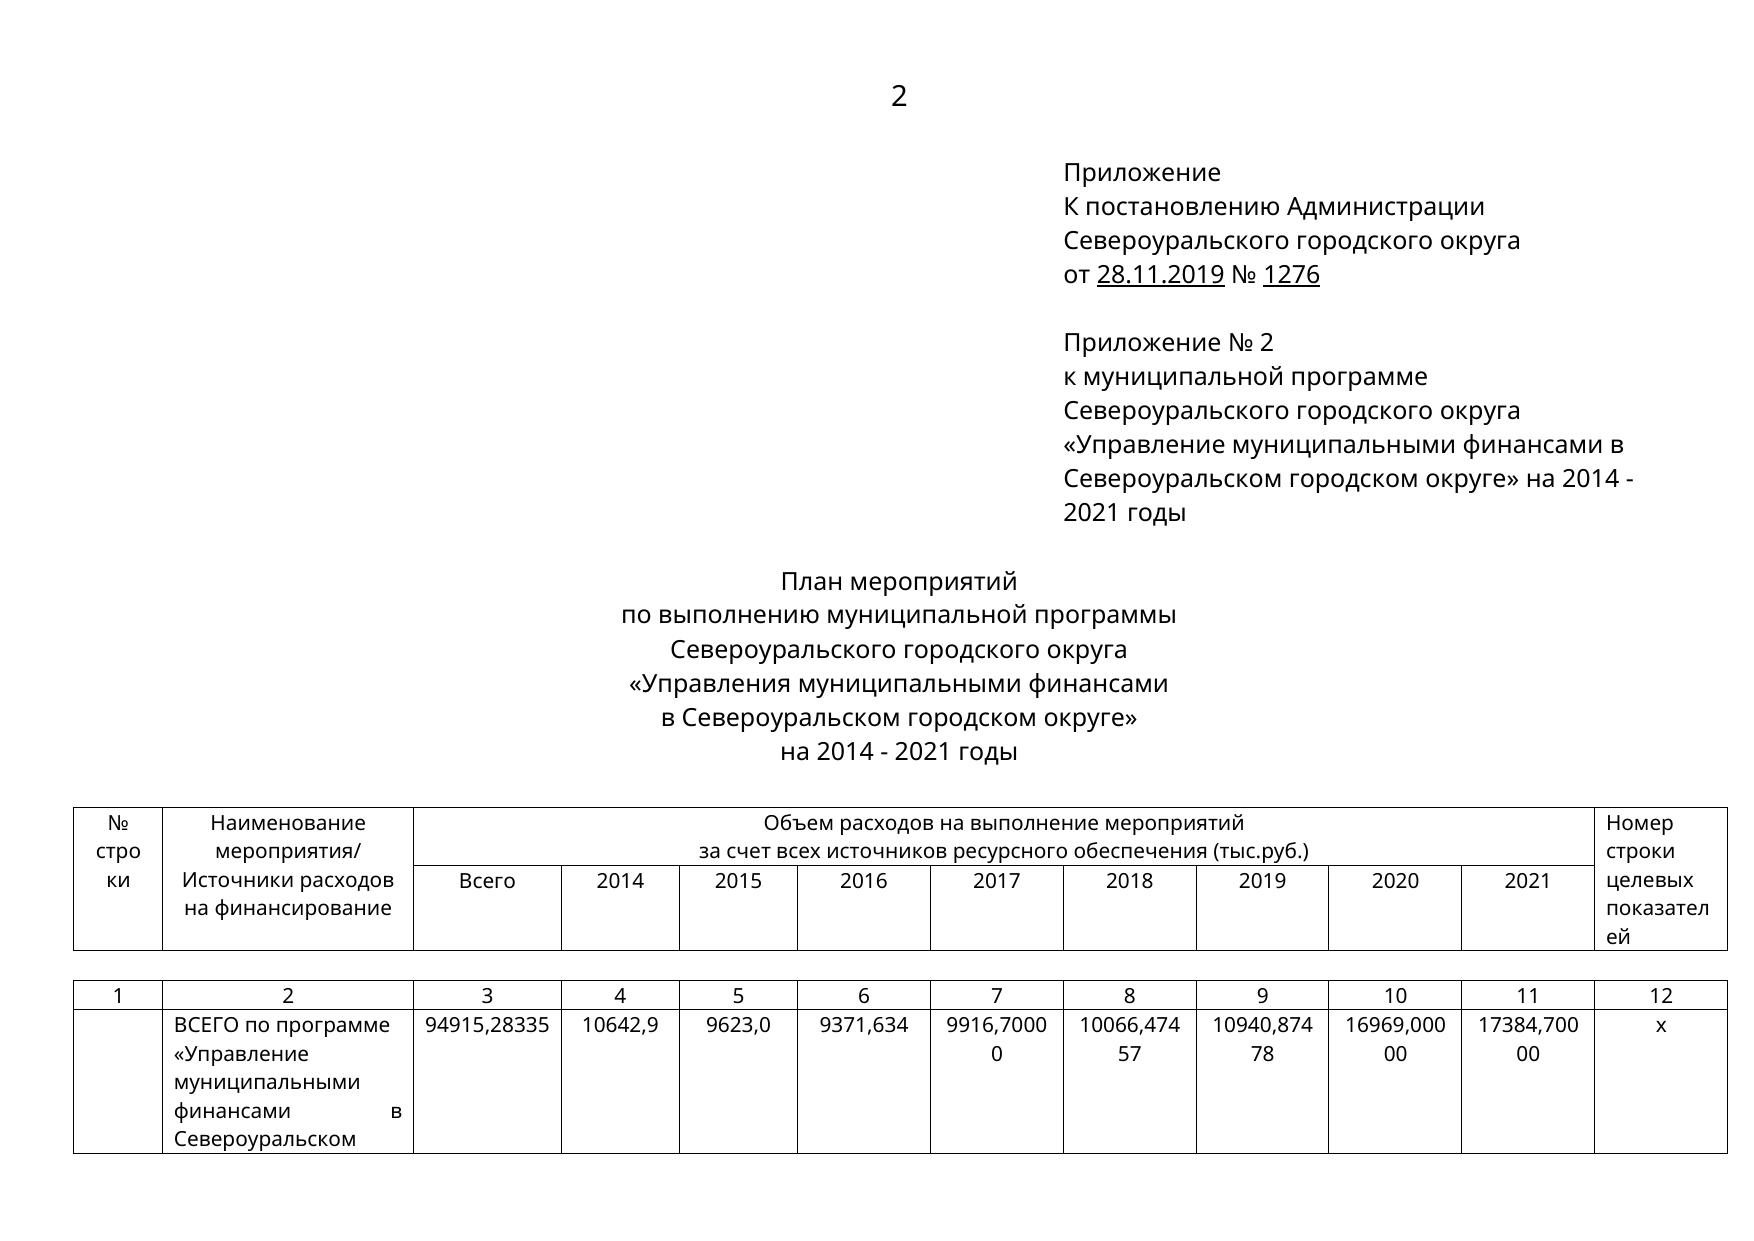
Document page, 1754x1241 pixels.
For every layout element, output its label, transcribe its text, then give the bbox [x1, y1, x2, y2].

table_cell 10642,9 [562, 1010, 679, 1153]
table_cell 2014 [562, 866, 679, 950]
table_cell 2019 [1197, 866, 1328, 950]
text Североуральского городского округа [118, 631, 1680, 665]
text на 2014 - 2021 годы [118, 733, 1680, 767]
table_cell 17384,70000 [1462, 1010, 1594, 1153]
table_cell 9916,70000 [931, 1010, 1063, 1153]
table_header 9 [1197, 981, 1328, 1009]
table_cell Всего [414, 866, 561, 950]
table_header 8 [1064, 981, 1196, 1009]
table_cell 2021 [1462, 866, 1594, 950]
text по выполнению муниципальной программы [118, 597, 1680, 631]
table_header 12 [1595, 981, 1727, 1009]
table_cell 2020 [1329, 866, 1461, 950]
table_header 6 [798, 981, 930, 1009]
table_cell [163, 1010, 413, 1153]
table_cell х [1595, 1010, 1727, 1153]
table_cell 2017 [931, 866, 1063, 950]
table_header 3 [414, 981, 561, 1009]
table_cell 2015 [680, 866, 797, 950]
text Приложение [1063, 154, 1680, 188]
text «Управление муниципальными финансами в Североуральском городском округе» на 2014 - 2021 годы [1063, 427, 1680, 529]
text «Управления муниципальными финансами [118, 665, 1680, 699]
table_header 5 [680, 981, 797, 1009]
table_cell 94915,28335 [414, 1010, 561, 1153]
table_header 11 [1462, 981, 1594, 1009]
table_header 7 [931, 981, 1063, 1009]
table_cell 9623,0 [680, 1010, 797, 1153]
table_header Наименование мероприятия/ Источники расходов на финансирование [163, 808, 413, 950]
text План мероприятий [118, 563, 1680, 597]
table_cell 10940,87478 [1197, 1010, 1328, 1153]
table_cell 2016 [798, 866, 930, 950]
table_header Объем расходов на выполнение мероприятий за счет всех источников ресурсного обеспечения (тыс.руб.) [414, 808, 1594, 865]
table_cell 16969,00000 [1329, 1010, 1461, 1153]
text от 28.11.2019 № 1276 [1063, 257, 1680, 291]
table_cell [74, 1010, 162, 1153]
text к муниципальной программе [1063, 359, 1668, 393]
text Приложение № 2 [1063, 325, 1680, 359]
text в Североуральском городском округе» [118, 699, 1680, 733]
text Североуральского городского округа [1063, 393, 1680, 427]
table_header 2 [163, 981, 413, 1009]
table_header 10 [1329, 981, 1461, 1009]
table_cell 9371,634 [798, 1010, 930, 1153]
text К постановлению Администрации [1063, 188, 1680, 222]
table_header № стро ки [74, 808, 162, 950]
table_header 1 [74, 981, 162, 1009]
table_cell 10066,47457 [1064, 1010, 1196, 1153]
table_cell 2018 [1064, 866, 1196, 950]
table_header Номер строки целевых показателей [1595, 808, 1727, 950]
text Североуральского городского округа [1063, 222, 1680, 257]
table_header 4 [562, 981, 679, 1009]
